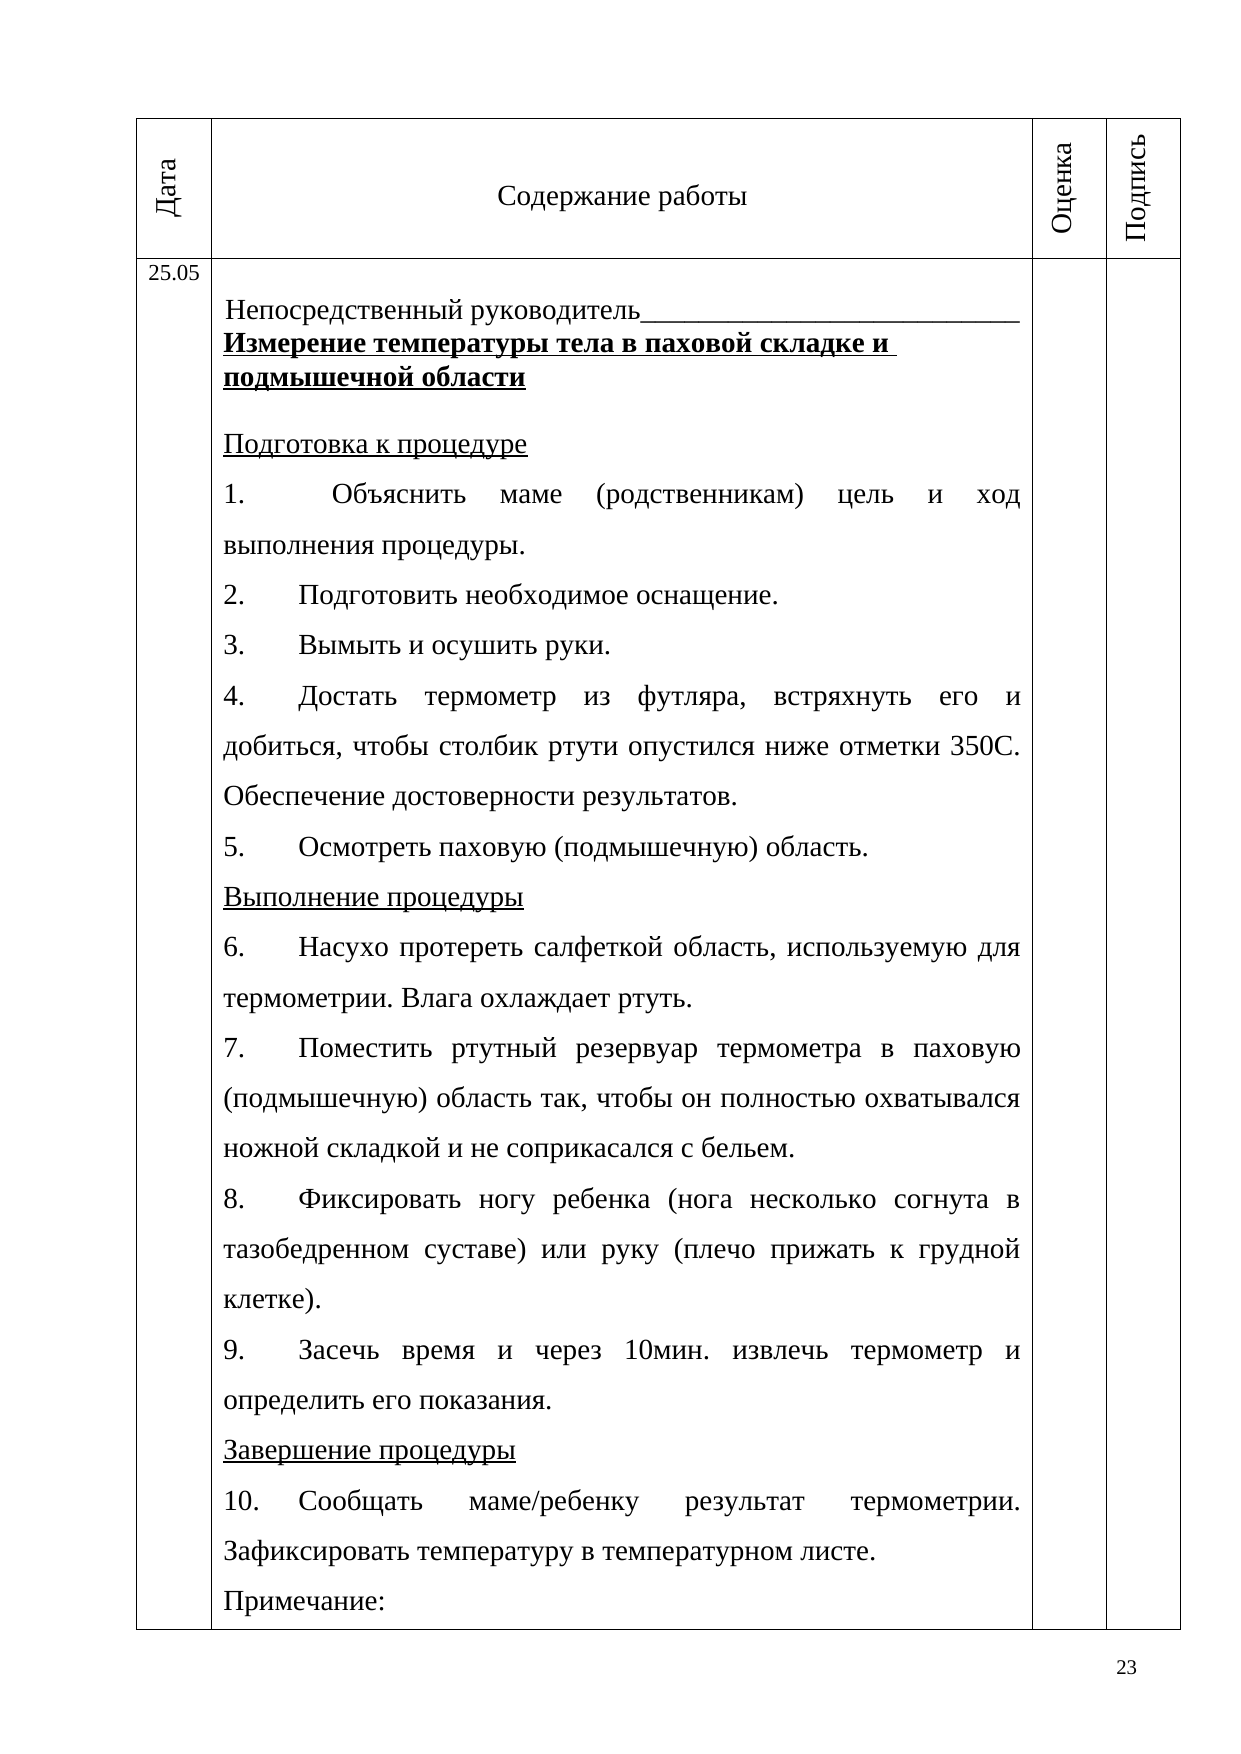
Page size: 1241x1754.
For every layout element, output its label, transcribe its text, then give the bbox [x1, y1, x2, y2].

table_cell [212, 259, 1032, 1629]
table_cell [1033, 259, 1106, 1629]
table_cell [1107, 259, 1180, 1629]
table_header Содержание работы [212, 119, 1032, 257]
table_header Подпись [1107, 119, 1180, 257]
table_cell 25.05 [137, 259, 211, 1629]
table_header Дата [137, 119, 211, 257]
table_header Оценка [1033, 119, 1106, 257]
